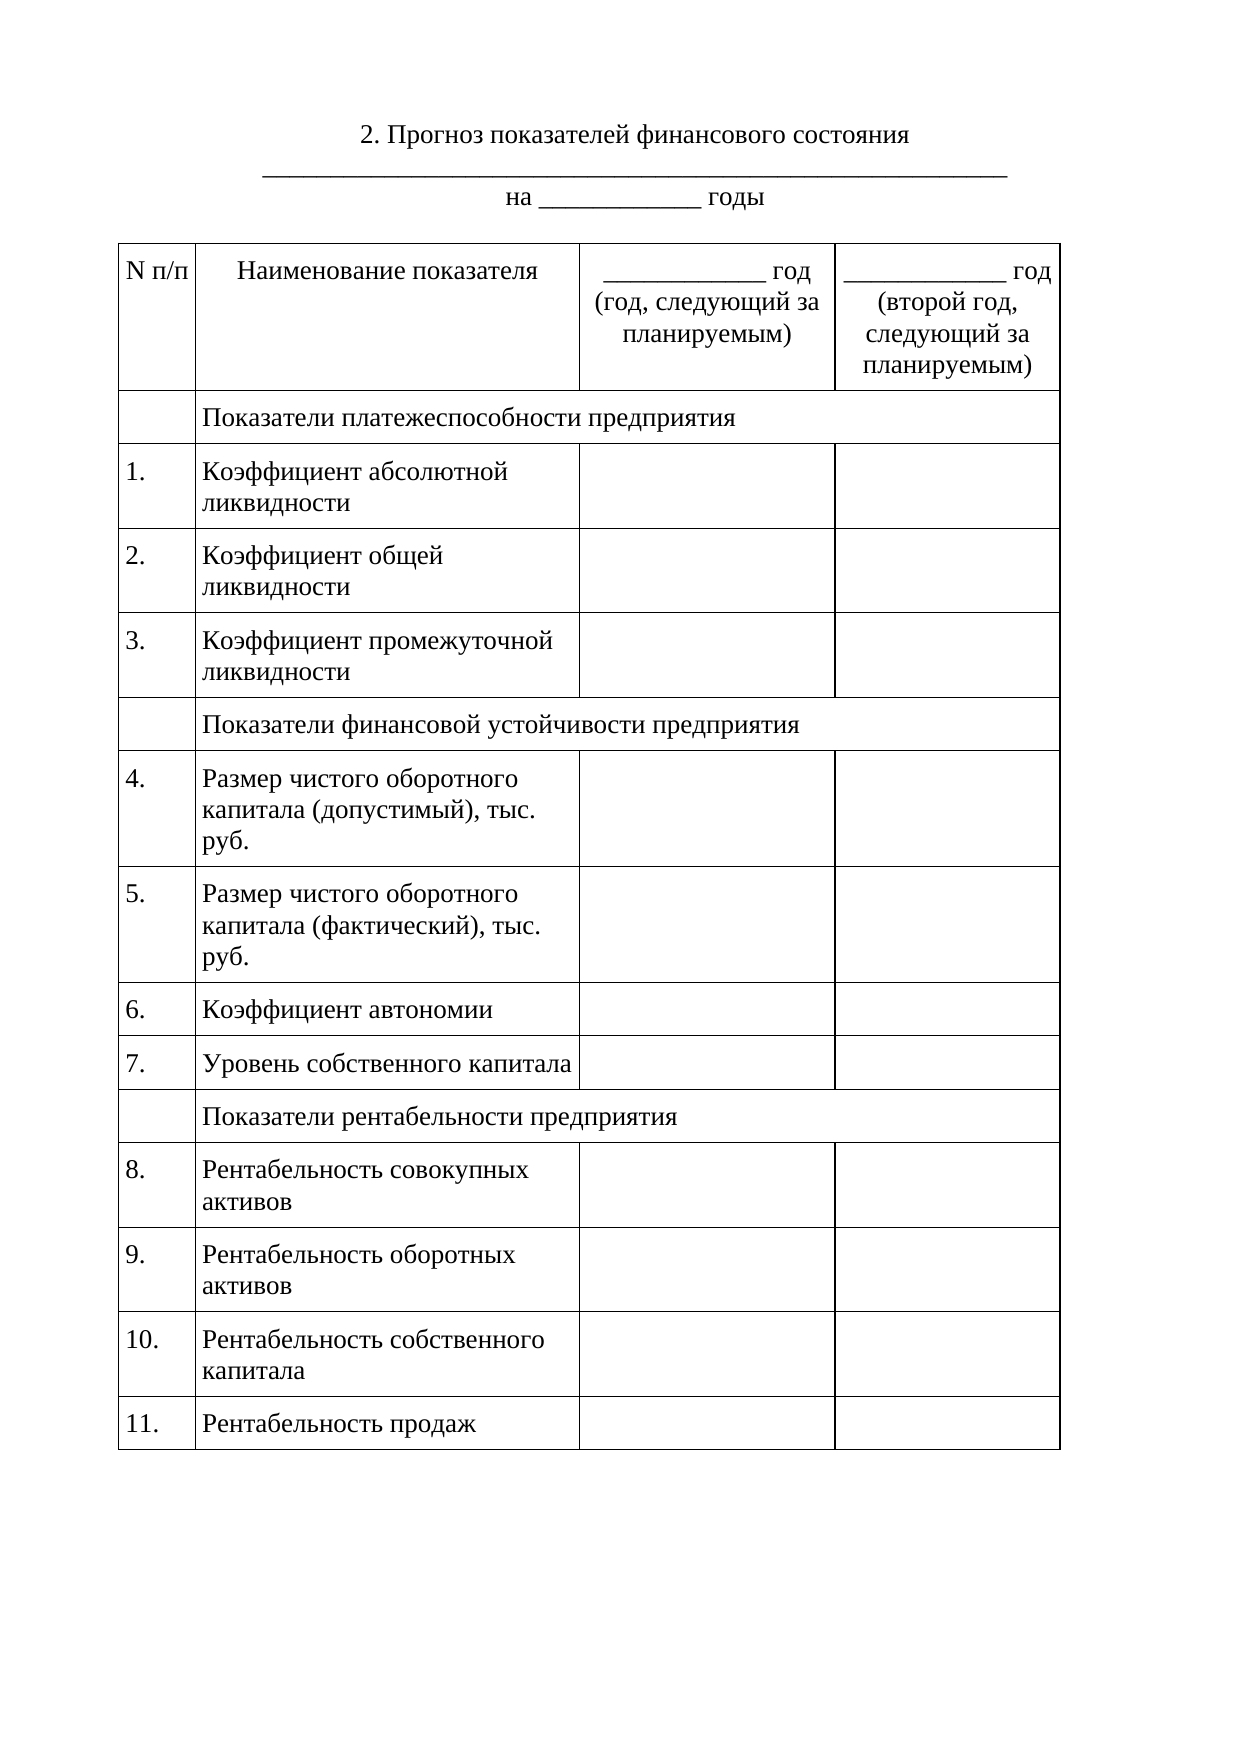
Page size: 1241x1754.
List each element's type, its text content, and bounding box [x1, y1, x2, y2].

table_cell [836, 867, 1059, 982]
table_cell Коэффициент абсолютной ликвидности [196, 444, 579, 528]
table_cell [836, 1312, 1059, 1396]
table_cell [580, 1312, 834, 1396]
table_cell [580, 1397, 834, 1449]
table_cell Коэффициент общей ликвидности [196, 529, 579, 612]
table_cell [580, 1143, 834, 1227]
table_cell [580, 613, 834, 697]
title _______________________________________________________ [118, 149, 1152, 180]
title 2. Прогноз показателей финансового состояния [118, 118, 1152, 149]
table_cell Рентабельность собственного капитала [196, 1312, 579, 1396]
table_cell [836, 529, 1059, 612]
table_cell 10. [119, 1312, 195, 1396]
table_cell [836, 1228, 1059, 1311]
table_cell [580, 751, 834, 866]
table_cell [836, 1036, 1059, 1088]
table_cell Размер чистого оборотного капитала (фактический), тыс. руб. [196, 867, 579, 982]
table_cell Размер чистого оборотного капитала (допустимый), тыс. руб. [196, 751, 579, 866]
table_cell 8. [119, 1143, 195, 1227]
table_cell 1. [119, 444, 195, 528]
title на ____________ годы [118, 180, 1152, 212]
table_cell Уровень собственного капитала [196, 1036, 579, 1088]
table_cell Рентабельность оборотных активов [196, 1228, 579, 1311]
table_cell [119, 391, 195, 443]
table_cell Показатели рентабельности предприятия [196, 1090, 1059, 1142]
table_cell Рентабельность совокупных активов [196, 1143, 579, 1227]
table_cell [836, 1397, 1059, 1449]
table_header ____________ год (второй год, следующий за планируемым) [836, 244, 1059, 389]
table_cell [836, 983, 1059, 1035]
table_cell 6. [119, 983, 195, 1035]
table_cell [836, 1143, 1059, 1227]
table_cell [836, 751, 1059, 866]
table_header ____________ год (год, следующий за планируемым) [580, 244, 834, 389]
table_cell Показатели платежеспособности предприятия [196, 391, 1059, 443]
table_cell Рентабельность продаж [196, 1397, 579, 1449]
table_cell 4. [119, 751, 195, 866]
table_cell [580, 983, 834, 1035]
table_cell [836, 444, 1059, 528]
table_cell 11. [119, 1397, 195, 1449]
table_cell 5. [119, 867, 195, 982]
table_cell Коэффициент автономии [196, 983, 579, 1035]
table_cell [580, 529, 834, 612]
table_cell 2. [119, 529, 195, 612]
table_cell Показатели финансовой устойчивости предприятия [196, 698, 1059, 750]
table_cell 3. [119, 613, 195, 697]
table_cell [580, 867, 834, 982]
table_cell [580, 1228, 834, 1311]
table_cell 7. [119, 1036, 195, 1088]
table_cell [836, 613, 1059, 697]
table_cell [580, 444, 834, 528]
table_header N п/п [119, 244, 195, 389]
table_cell [119, 1090, 195, 1142]
table_cell 9. [119, 1228, 195, 1311]
table_cell Коэффициент промежуточной ликвидности [196, 613, 579, 697]
table_cell [119, 698, 195, 750]
table_cell [580, 1036, 834, 1088]
table_header Наименование показателя [196, 244, 579, 389]
